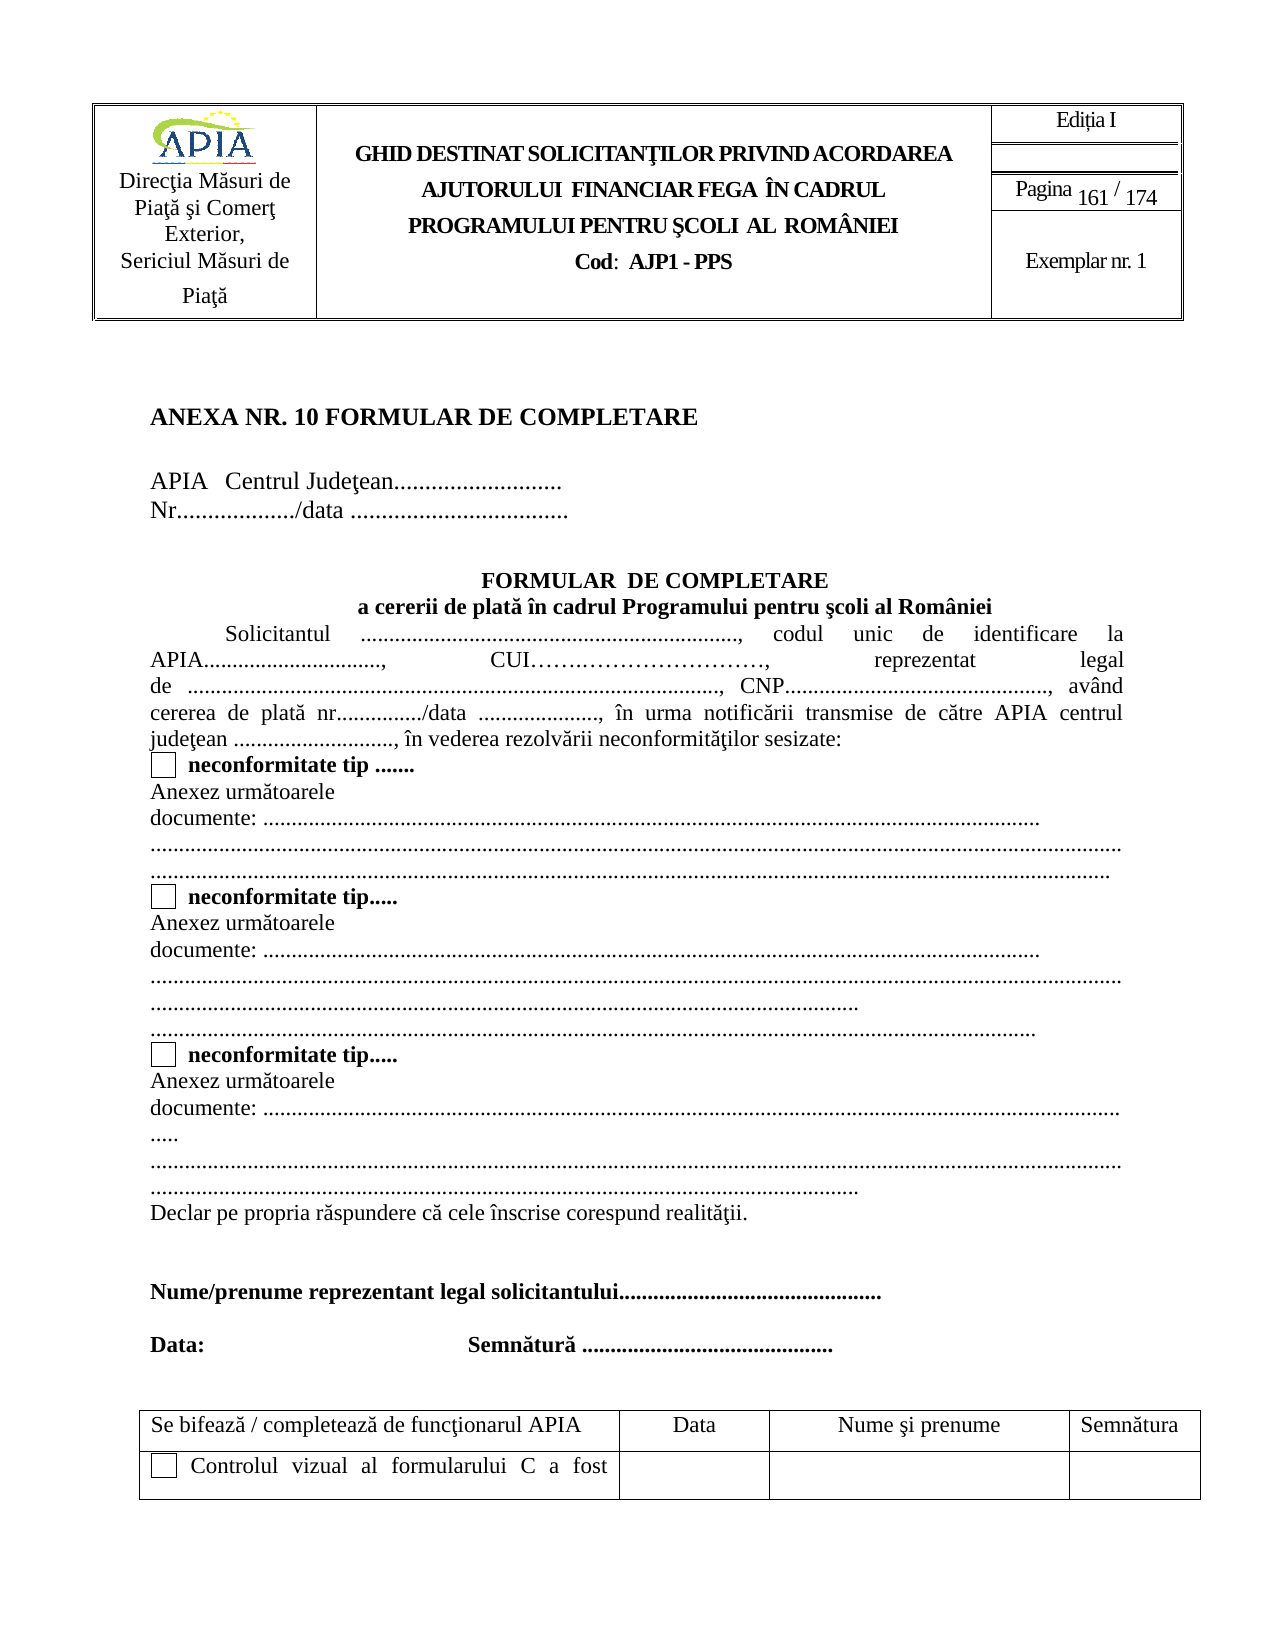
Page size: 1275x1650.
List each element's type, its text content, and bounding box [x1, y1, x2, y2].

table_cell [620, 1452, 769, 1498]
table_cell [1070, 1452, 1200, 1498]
text neconformitate tip..... [150, 883, 1125, 909]
text Anexez următoarele documente: ........................................................................................................................................................... [150, 1068, 1125, 1147]
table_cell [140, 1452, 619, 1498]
text a cererii de plată în cadrul Programului pentru şcoli al României [150, 593, 1125, 619]
text FORMULAR DE COMPLETARE [150, 567, 1160, 593]
text Data: Semnătură ............................................ [150, 1331, 1160, 1357]
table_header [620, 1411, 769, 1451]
text neconformitate tip ....... [150, 751, 1125, 778]
text ........................................................................................................................................................... [150, 1015, 1125, 1041]
text Nr.................../data ................................... [150, 495, 1160, 524]
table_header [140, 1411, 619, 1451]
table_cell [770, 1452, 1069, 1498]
text ...................................................................................................................................................................................................................................................................................................... [150, 1147, 1125, 1199]
text Declar pe propria răspundere că cele înscrise corespund realităţii. [150, 1199, 1131, 1226]
text .................................................................................................................................................................................................................................................................................................................................................. [150, 830, 1125, 883]
text ANEXA NR. 10 FORMULAR DE COMPLETARE [150, 402, 1125, 431]
text Solicitantul .................................................................., codul unic de identificare la APIA..............................., CUI…….……………………, reprezentat legal de ............................................................................................., CNP.............................................., având cererea de plată nr.............../data ....................., în urma notificării transmise de către APIA centrul judeţean ............................, în vederea rezolvării neconformităţilor sesizate: [150, 619, 1125, 751]
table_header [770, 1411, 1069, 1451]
text Anexez următoarele documente: ........................................................................................................................................ [150, 909, 1125, 962]
text Nume/prenume reprezentant legal solicitantului.............................................. [150, 1278, 1160, 1305]
text ...................................................................................................................................................................................................................................................................................................... [150, 962, 1125, 1015]
text Anexez următoarele documente: ........................................................................................................................................ [150, 778, 1125, 830]
text APIA Centrul Judeţean........................... [150, 466, 1160, 495]
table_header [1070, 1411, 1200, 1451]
text neconformitate tip..... [150, 1041, 1125, 1068]
picture [147, 106, 263, 168]
